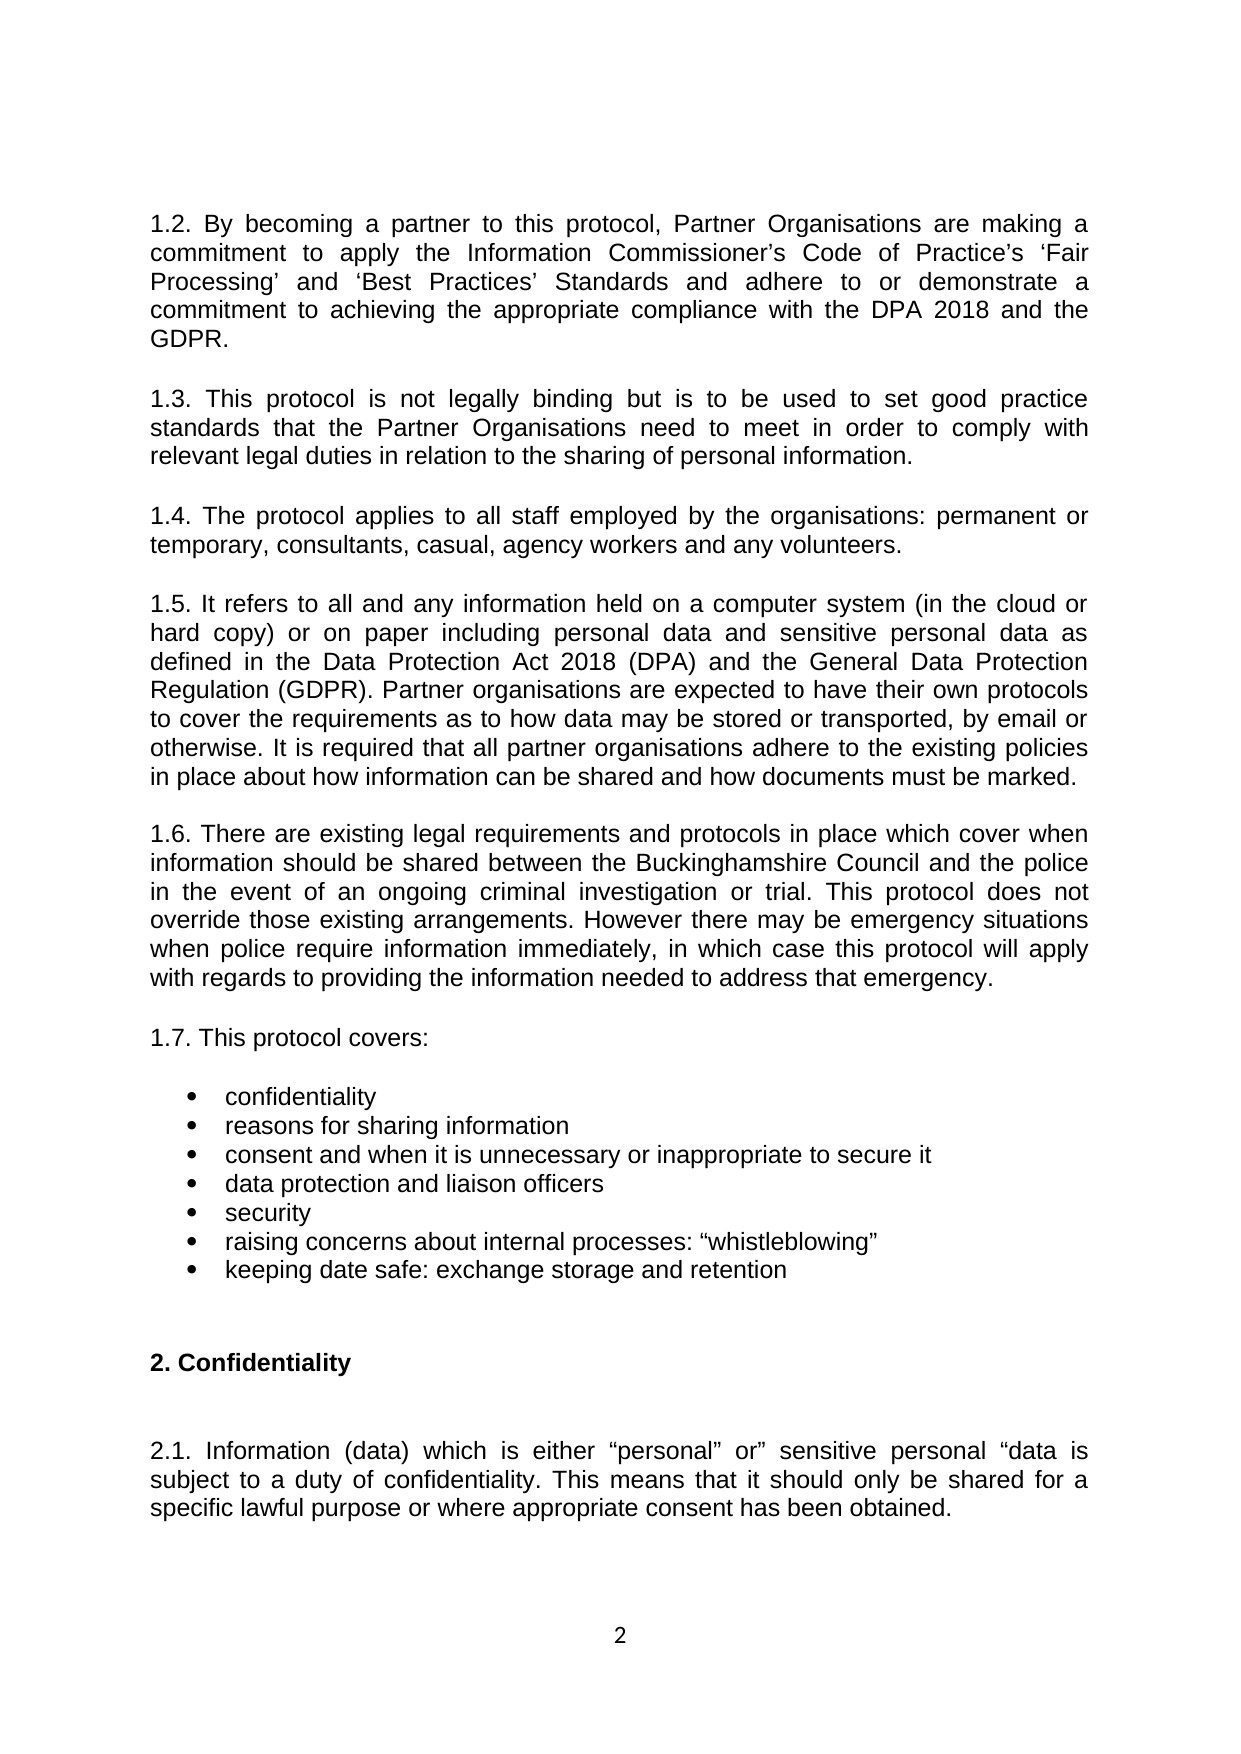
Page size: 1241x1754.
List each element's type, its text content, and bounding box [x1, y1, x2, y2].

list consent and when it is unnecessary or inappropriate to secure it [187, 1140, 1090, 1169]
text 1.2. By becoming a partner to this protocol, Partner Organisations are making a commitment to apply the Information Commissioner’s Code of Practice’s ‘Fair Processing’ and ‘Best Practices’ Standards and adhere to or demonstrate a commitment to achieving the appropriate compliance with the DPA 2018 and the GDPR. [150, 209, 1090, 353]
text 1.4. The protocol applies to all staff employed by the organisations: permanent or temporary, consultants, casual, agency workers and any volunteers. [150, 501, 1090, 558]
text 2. Confidentiality [150, 1347, 1090, 1376]
list security [187, 1198, 1090, 1226]
text 1.5. It refers to all and any information held on a computer system (in the cloud or hard copy) or on paper including personal data and sensitive personal data as defined in the Data Protection Act 2018 (DPA) and the General Data Protection Regulation (GDPR). Partner organisations are expected to have their own protocols to cover the requirements as to how data may be stored or transported, by email or otherwise. It is required that all partner organisations adhere to the existing policies in place about how information can be shared and how documents must be marked. [150, 589, 1090, 791]
list reasons for sharing information [187, 1111, 1090, 1140]
list raising concerns about internal processes: “whistleblowing” [187, 1226, 1090, 1255]
list data protection and liaison officers [187, 1169, 1090, 1198]
text 1.7. This protocol covers: [150, 1023, 1090, 1051]
text 1.6. There are existing legal requirements and protocols in place which cover when information should be shared between the Buckinghamshire Council and the police in the event of an ongoing criminal investigation or trial. This protocol does not override those existing arrangements. However there may be emergency situations when police require information immediately, in which case this protocol will apply with regards to providing the information needed to address that emergency. [150, 819, 1090, 992]
list keeping date safe: exchange storage and retention [187, 1255, 1090, 1284]
text 1.3. This protocol is not legally binding but is to be used to set good practice standards that the Partner Organisations need to meet in order to comply with relevant legal duties in relation to the sharing of personal information. [150, 384, 1090, 470]
text 2.1. Information (data) which is either “personal” or” sensitive personal “data is subject to a duty of confidentiality. This means that it should only be shared for a specific lawful purpose or where appropriate consent has been obtained. [150, 1436, 1090, 1522]
list confidentiality [187, 1082, 1090, 1111]
